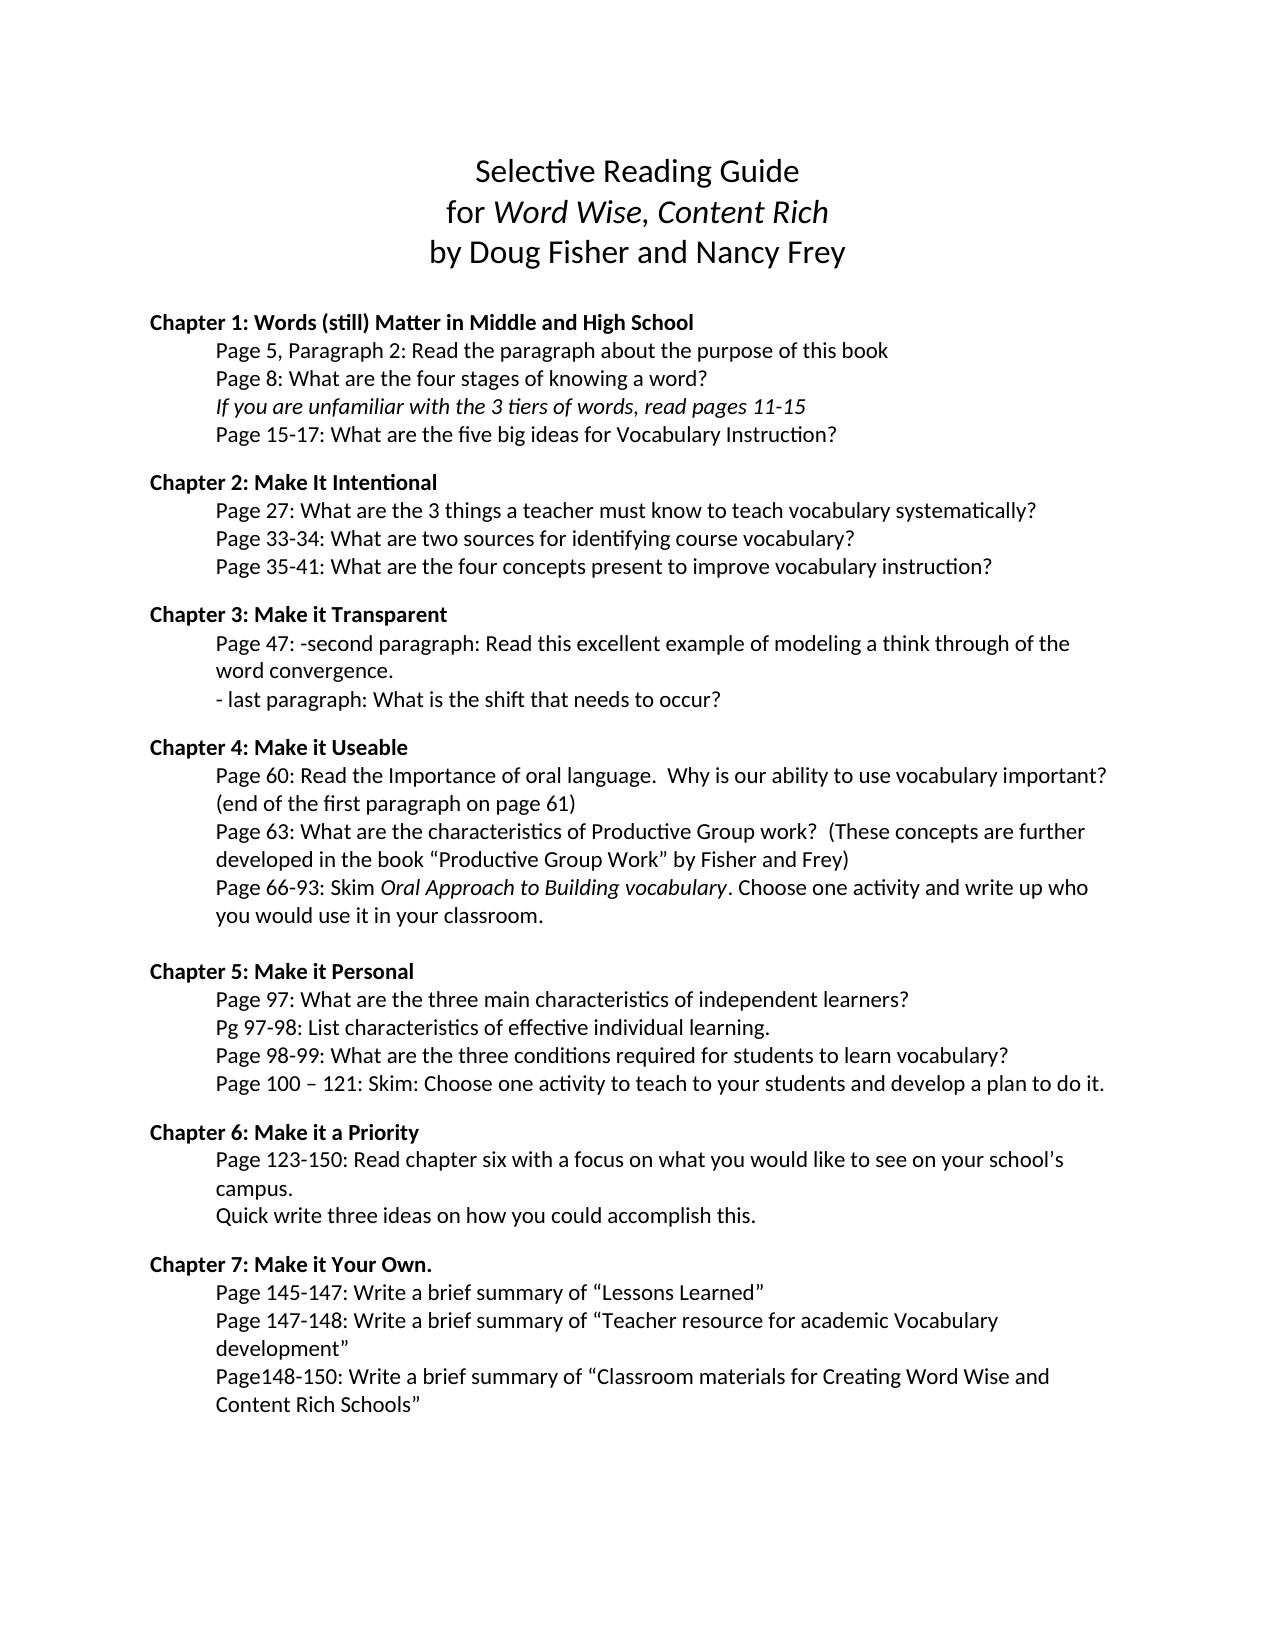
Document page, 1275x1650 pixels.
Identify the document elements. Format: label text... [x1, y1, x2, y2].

text Page 33-34: What are two sources for identifying course vocabulary? [216, 524, 1125, 552]
text Pg 97-98: List characteristics of effective individual learning. [216, 1013, 1125, 1041]
text Page 35-41: What are the four concepts present to improve vocabulary instruction? [216, 552, 1125, 580]
text Page148-150: Write a brief summary of “Classroom materials for Creating Word Wise and Content Rich Schools” [150, 1362, 1125, 1418]
text Page 63: What are the characteristics of Productive Group work? (These concepts are further developed in the book “Productive Group Work” by Fisher and Frey) [150, 817, 1125, 873]
text Page 47: -second paragraph: Read this excellent example of modeling a think through of the word convergence. [216, 629, 1125, 685]
text If you are unfamiliar with the 3 tiers of words, read pages 11-15 [216, 392, 1125, 420]
text Page 123-150: Read chapter six with a focus on what you would like to see on your school’s campus. [216, 1146, 1125, 1202]
text Page 27: What are the 3 things a teacher must know to teach vocabulary systematically? [216, 496, 1125, 524]
text Page 145-147: Write a brief summary of “Lessons Learned” [150, 1278, 1125, 1306]
text Page 97: What are the three main characteristics of independent learners? [150, 985, 1125, 1013]
text for Word Wise, Content Rich [75, 191, 1200, 231]
text Page 66-93: Skim Oral Approach to Building vocabulary. Choose one activity and write up who you would use it in your classroom. [150, 873, 1125, 929]
text Page 15-17: What are the five big ideas for Vocabulary Instruction? [216, 420, 1125, 448]
text by Doug Fisher and Nancy Frey [75, 231, 1200, 272]
text Selective Reading Guide [75, 150, 1200, 191]
text Page 147-148: Write a brief summary of “Teacher resource for academic Vocabulary development” [150, 1306, 1125, 1362]
text Chapter 6: Make it a Priority [150, 1118, 1125, 1146]
text Chapter 2: Make It Intentional [150, 468, 1125, 496]
text Page 60: Read the Importance of oral language. Why is our ability to use vocabulary important? (end of the first paragraph on page 61) [150, 761, 1125, 817]
text Chapter 3: Make it Transparent [150, 601, 1125, 629]
text Chapter 4: Make it Useable [150, 733, 1125, 761]
text Chapter 5: Make it Personal [150, 957, 1125, 985]
text - last paragraph: What is the shift that needs to occur? [216, 685, 1125, 713]
text Page 8: What are the four stages of knowing a word? [216, 364, 1125, 392]
text Page 100 – 121: Skim: Choose one activity to teach to your students and develop a plan to do it. [216, 1069, 1125, 1097]
text Page 98-99: What are the three conditions required for students to learn vocabulary? [216, 1041, 1125, 1069]
text Chapter 7: Make it Your Own. [150, 1250, 1125, 1278]
text Page 5, Paragraph 2: Read the paragraph about the purpose of this book [216, 336, 1125, 364]
text Chapter 1: Words (still) Matter in Middle and High School [150, 308, 1125, 336]
text Quick write three ideas on how you could accomplish this. [216, 1202, 1125, 1230]
